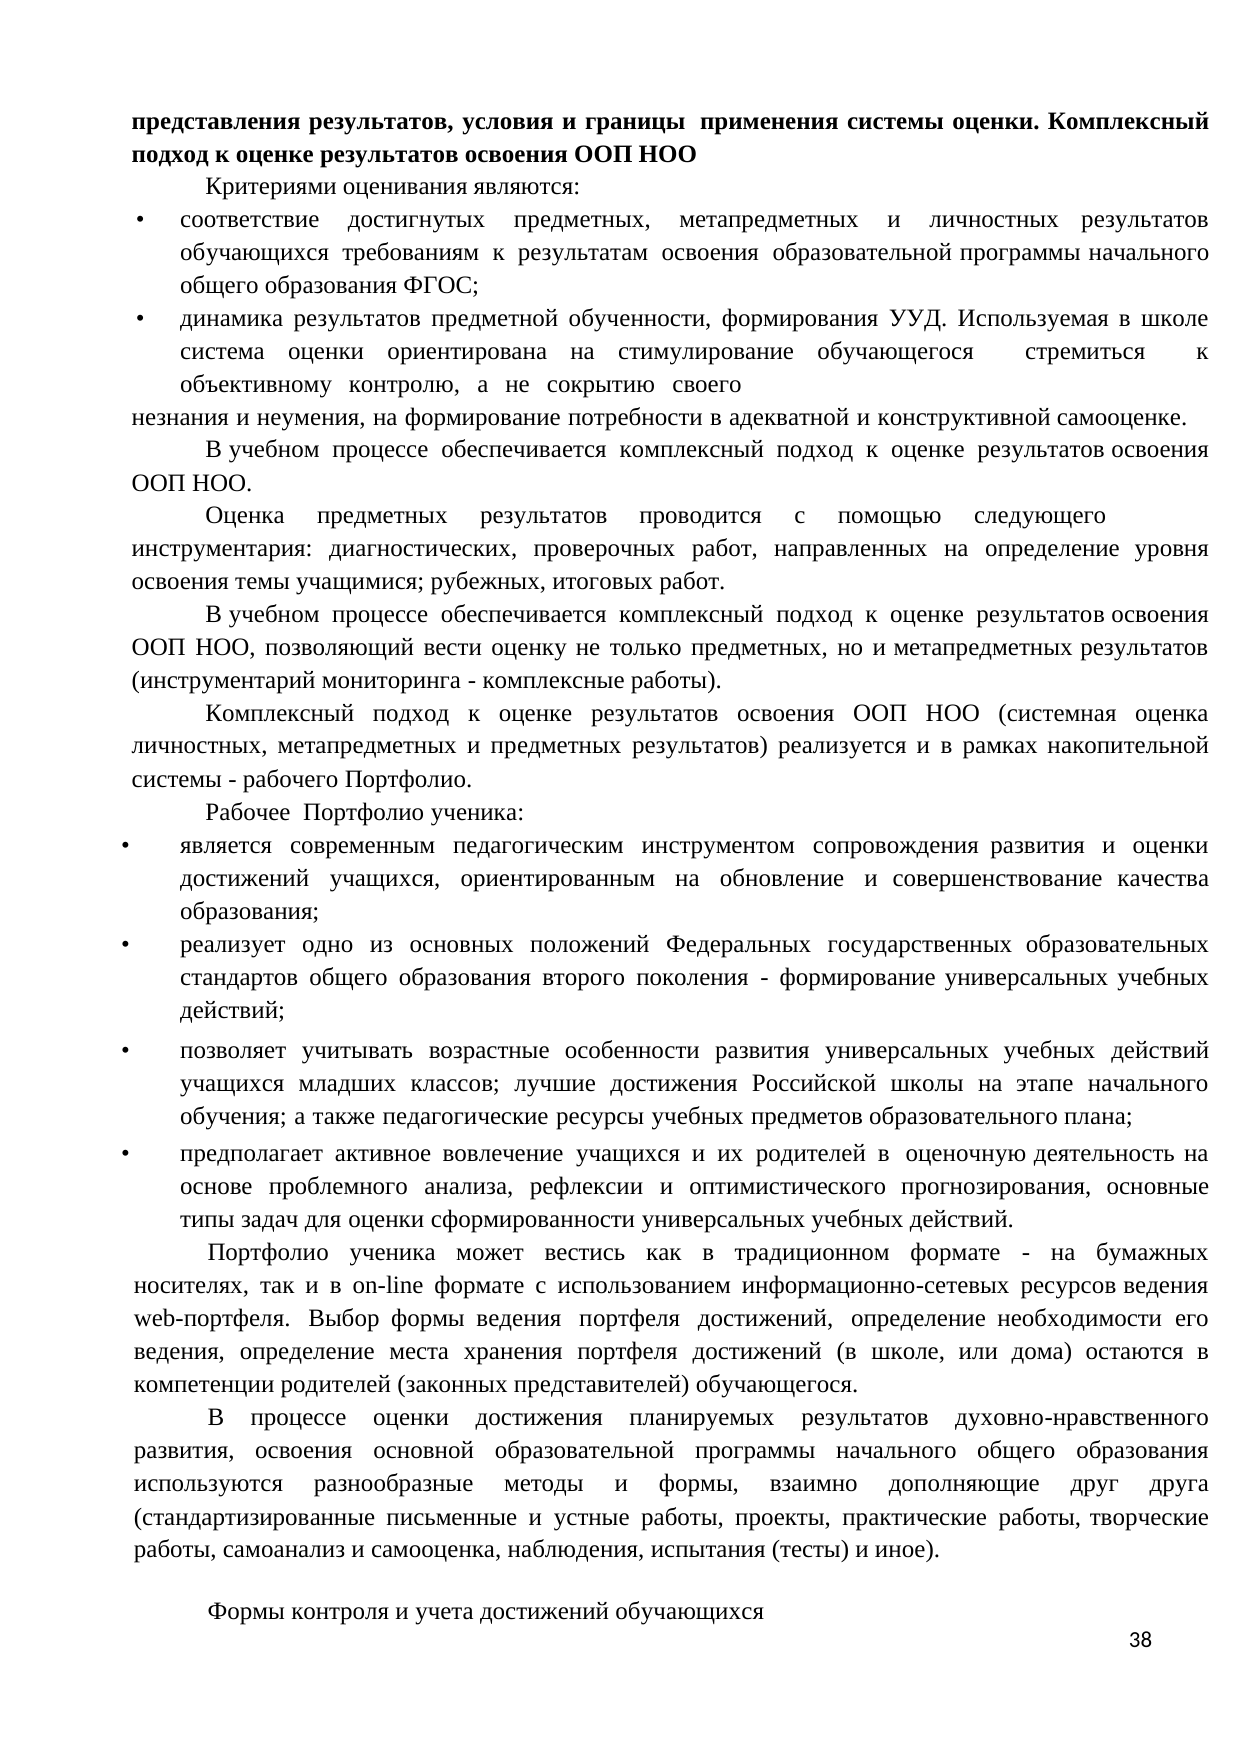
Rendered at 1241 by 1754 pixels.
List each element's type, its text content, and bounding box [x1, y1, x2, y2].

list является современным педагогическим инструментом сопровождения развития и оценки достижений учащихся, ориентированным на обновление и совершенствование качества образования; [121, 830, 1209, 924]
text Портфолио ученика может вестись как в традиционном формате - на бумажных носителях, так и в on-line формате с использованием информационно-сетевых ресурсов ведения web-портфеля. Выбор формы ведения портфеля достижений, определение необходимости его ведения, определение места хранения портфеля достижений (в школе, или дома) остаются в компетенции родителей (законных представителей) обучающегося. [133, 1237, 1209, 1398]
text Формы контроля и учета достижений обучающихся [207, 1596, 1209, 1625]
list реализует одно из основных положений Федеральных государственных образовательных стандартов общего образования второго поколения - формирование универсальных учебных действий; [121, 929, 1209, 1023]
text инструментария: диагностических, проверочных работ, направленных на определение уровня освоения темы учащимися; рубежных, итоговых работ. [131, 533, 1209, 595]
text незнания и неумения, на формирование потребности в адекватной и конструктивной самооценке. [131, 402, 1209, 431]
text Комплексный подход к оценке результатов освоения ООП НОО (системная оценка личностных, метапредметных и предметных результатов) реализуется и в рамках накопительной системы - рабочего Портфолио. [131, 698, 1209, 792]
text В процессе оценки достижения планируемых результатов духовно-нравственного развития, освоения основной образовательной программы начального общего образования используются разнообразные методы и формы, взаимно дополняющие друг друга (стандартизированные письменные и устные работы, проекты, практические работы, творческие работы, самоанализ и самооценка, наблюдения, испытания (тесты) и иное). [133, 1402, 1209, 1563]
text В учебном процессе обеспечивается комплексный подход к оценке результатов освоения ООП НОО, позволяющий вести оценку не только предметных, но и метапредметных результатов (инструментарий мониторинга - комплексные работы). [131, 599, 1209, 693]
list соответствие достигнутых предметных, метапредметных и личностных результатов обучающихся требованиям к результатам освоения образовательной программы начального общего образования ФГОС; [136, 204, 1209, 299]
list предполагает активное вовлечение учащихся и их родителей в оценочную деятельность на основе проблемного анализа, рефлексии и оптимистического прогнозирования, основные типы задач для оценки сформированности универсальных учебных действий. [121, 1138, 1209, 1233]
text Критериями оценивания являются: [205, 172, 1209, 200]
list динамика результатов предметной обученности, формирования УУД. Используемая в школе система оценки ориентирована на стимулирование обучающегося стремиться к объективному контролю, а не сокрытию своего [136, 303, 1209, 397]
text Рабочее Портфолио ученика: [205, 797, 1209, 825]
text Оценка предметных результатов проводится с помощью следующего [205, 501, 1209, 529]
list позволяет учитывать возрастные особенности развития универсальных учебных действий учащихся младших классов; лучшие достижения Российской школы на этапе начального обучения; а также педагогические ресурсы учебных предметов образовательного плана; [121, 1035, 1209, 1130]
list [131, 106, 1209, 168]
text В учебном процессе обеспечивается комплексный подход к оценке результатов освоения ООП НОО. [131, 434, 1209, 496]
